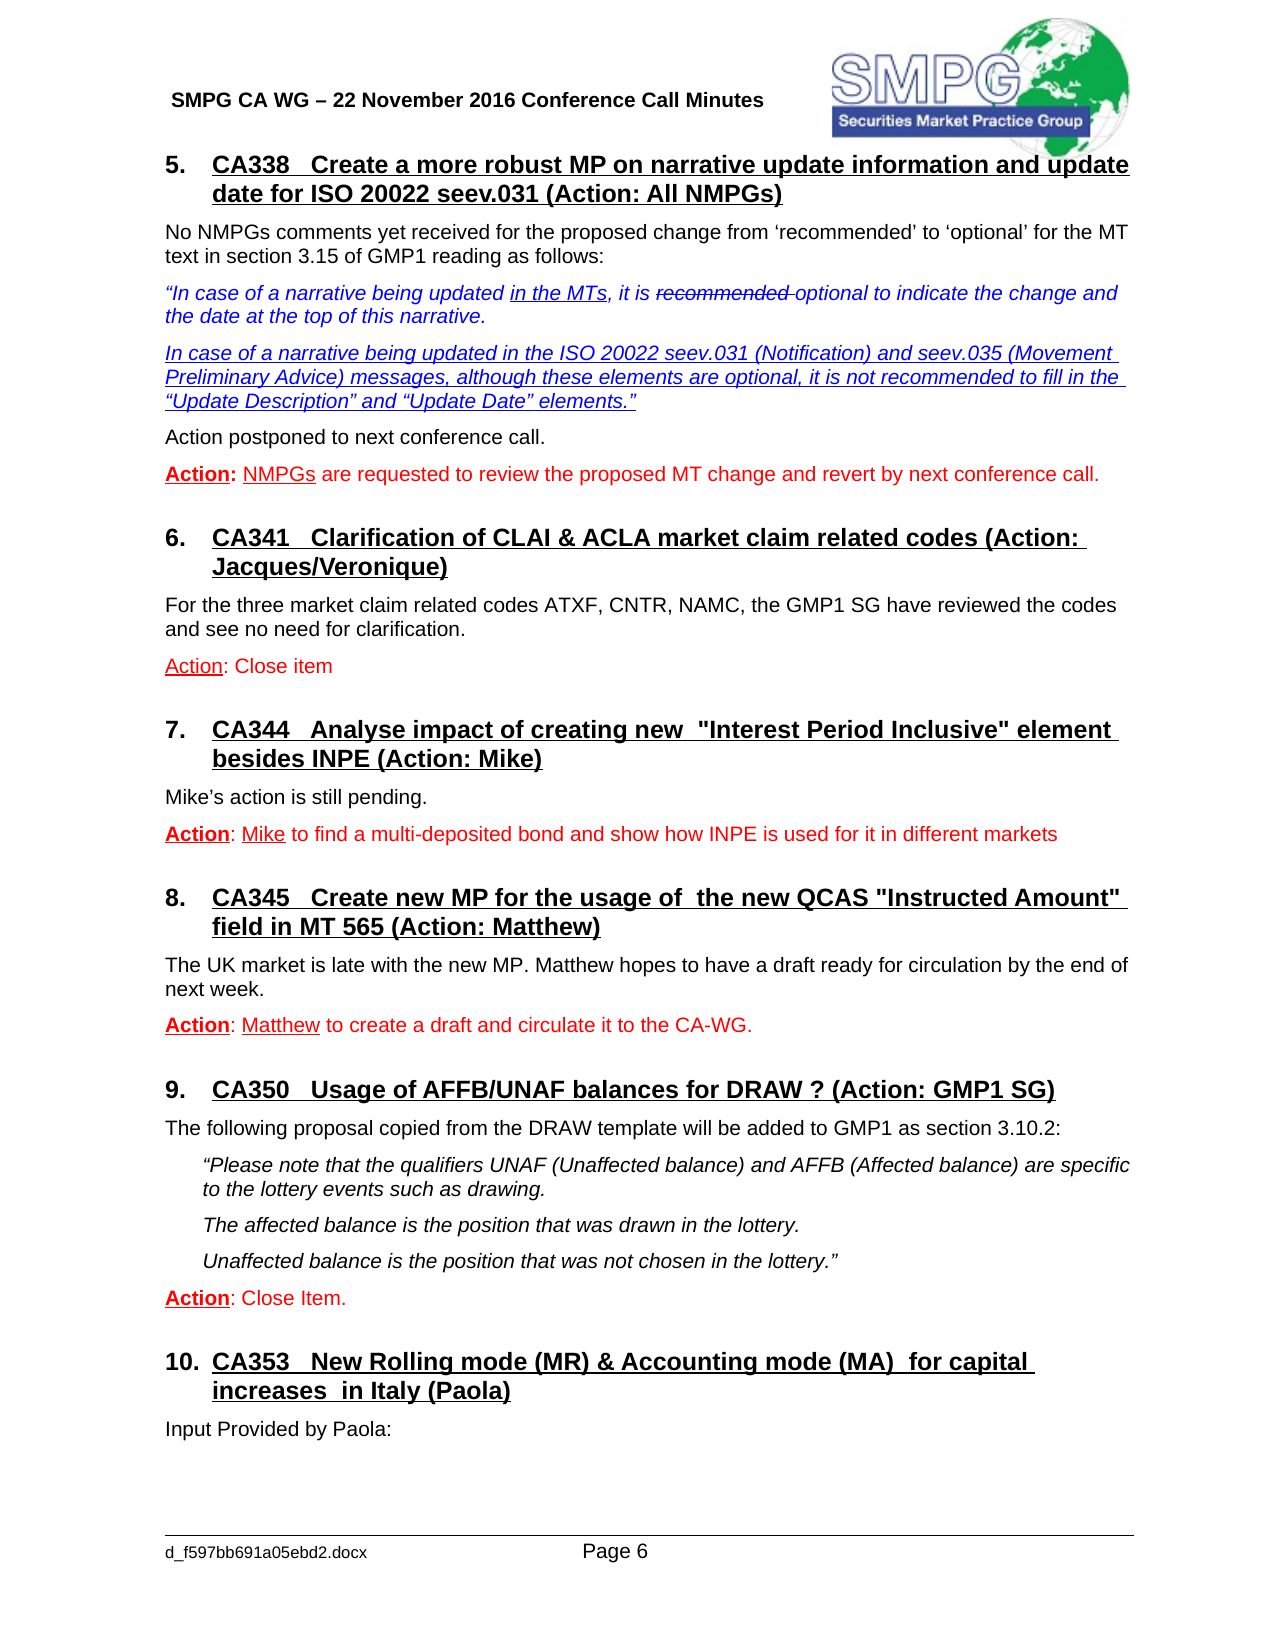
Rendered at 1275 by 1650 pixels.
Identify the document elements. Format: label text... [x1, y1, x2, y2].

text Action: Close item [165, 653, 1134, 677]
text Unaffected balance is the position that was not chosen in the lottery.” [202, 1249, 1134, 1273]
picture [831, 18, 1130, 150]
text The affected balance is the position that was drawn in the lottery. [202, 1213, 1134, 1237]
subtitle CA353 New Rolling mode (MR) & Accounting mode (MA) for capital increases in Italy (Paola) [165, 1347, 1134, 1405]
text “In case of a narrative being updated in the MTs, it is recommended optional to indicate the change and the date at the top of this narrative. [165, 280, 1134, 328]
text Action: Matthew to create a draft and circulate it to the CA-WG. [165, 1013, 1134, 1037]
subtitle CA338 Create a more robust MP on narrative update information and update date for ISO 20022 seev.031 (Action: All NMPGs) [165, 150, 1134, 207]
subtitle CA341 Clarification of CLAI & ACLA market claim related codes (Action: Jacques/Veronique) [165, 523, 1134, 581]
text Action: Close Item. [165, 1286, 1134, 1310]
subtitle CA344 Analyse impact of creating new "Interest Period Inclusive" element besides INPE (Action: Mike) [165, 715, 1134, 772]
text No NMPGs comments yet received for the proposed change from ‘recommended’ to ‘optional’ for the MT text in section 3.15 of GMP1 reading as follows: [165, 220, 1134, 268]
subtitle CA345 Create new MP for the usage of the new QCAS "Instructed Amount" field in MT 565 (Action: Matthew) [165, 883, 1134, 940]
text For the three market claim related codes ATXF, CNTR, NAMC, the GMP1 SG have reviewed the codes and see no need for clarification. [165, 593, 1134, 641]
text “Please note that the qualifiers UNAF (Unaffected balance) and AFFB (Affected balance) are specific to the lottery events such as drawing. [202, 1152, 1134, 1200]
text The following proposal copied from the DRAW template will be added to GMP1 as section 3.10.2: [165, 1116, 1134, 1140]
text Input Provided by Paola: [165, 1417, 1134, 1441]
text In case of a narrative being updated in the ISO 20022 seev.031 (Notification) and seev.035 (Movement Preliminary Advice) messages, although these elements are optional, it is not recommended to fill in the “Update Description” and “Update Date” elements.” [165, 341, 1134, 413]
text Action: Mike to find a multi-deposited bond and show how INPE is used for it in different markets [165, 821, 1134, 845]
text Mike’s action is still pending. [165, 785, 1134, 809]
subtitle CA350 Usage of AFFB/UNAF balances for DRAW ? (Action: GMP1 SG) [165, 1075, 1134, 1103]
text Action postponed to next conference call. [165, 425, 1134, 449]
text The UK market is late with the new MP. Matthew hopes to have a draft ready for circulation by the end of next week. [165, 953, 1134, 1001]
text Action: NMPGs are requested to review the proposed MT change and revert by next conference call. [165, 462, 1134, 486]
